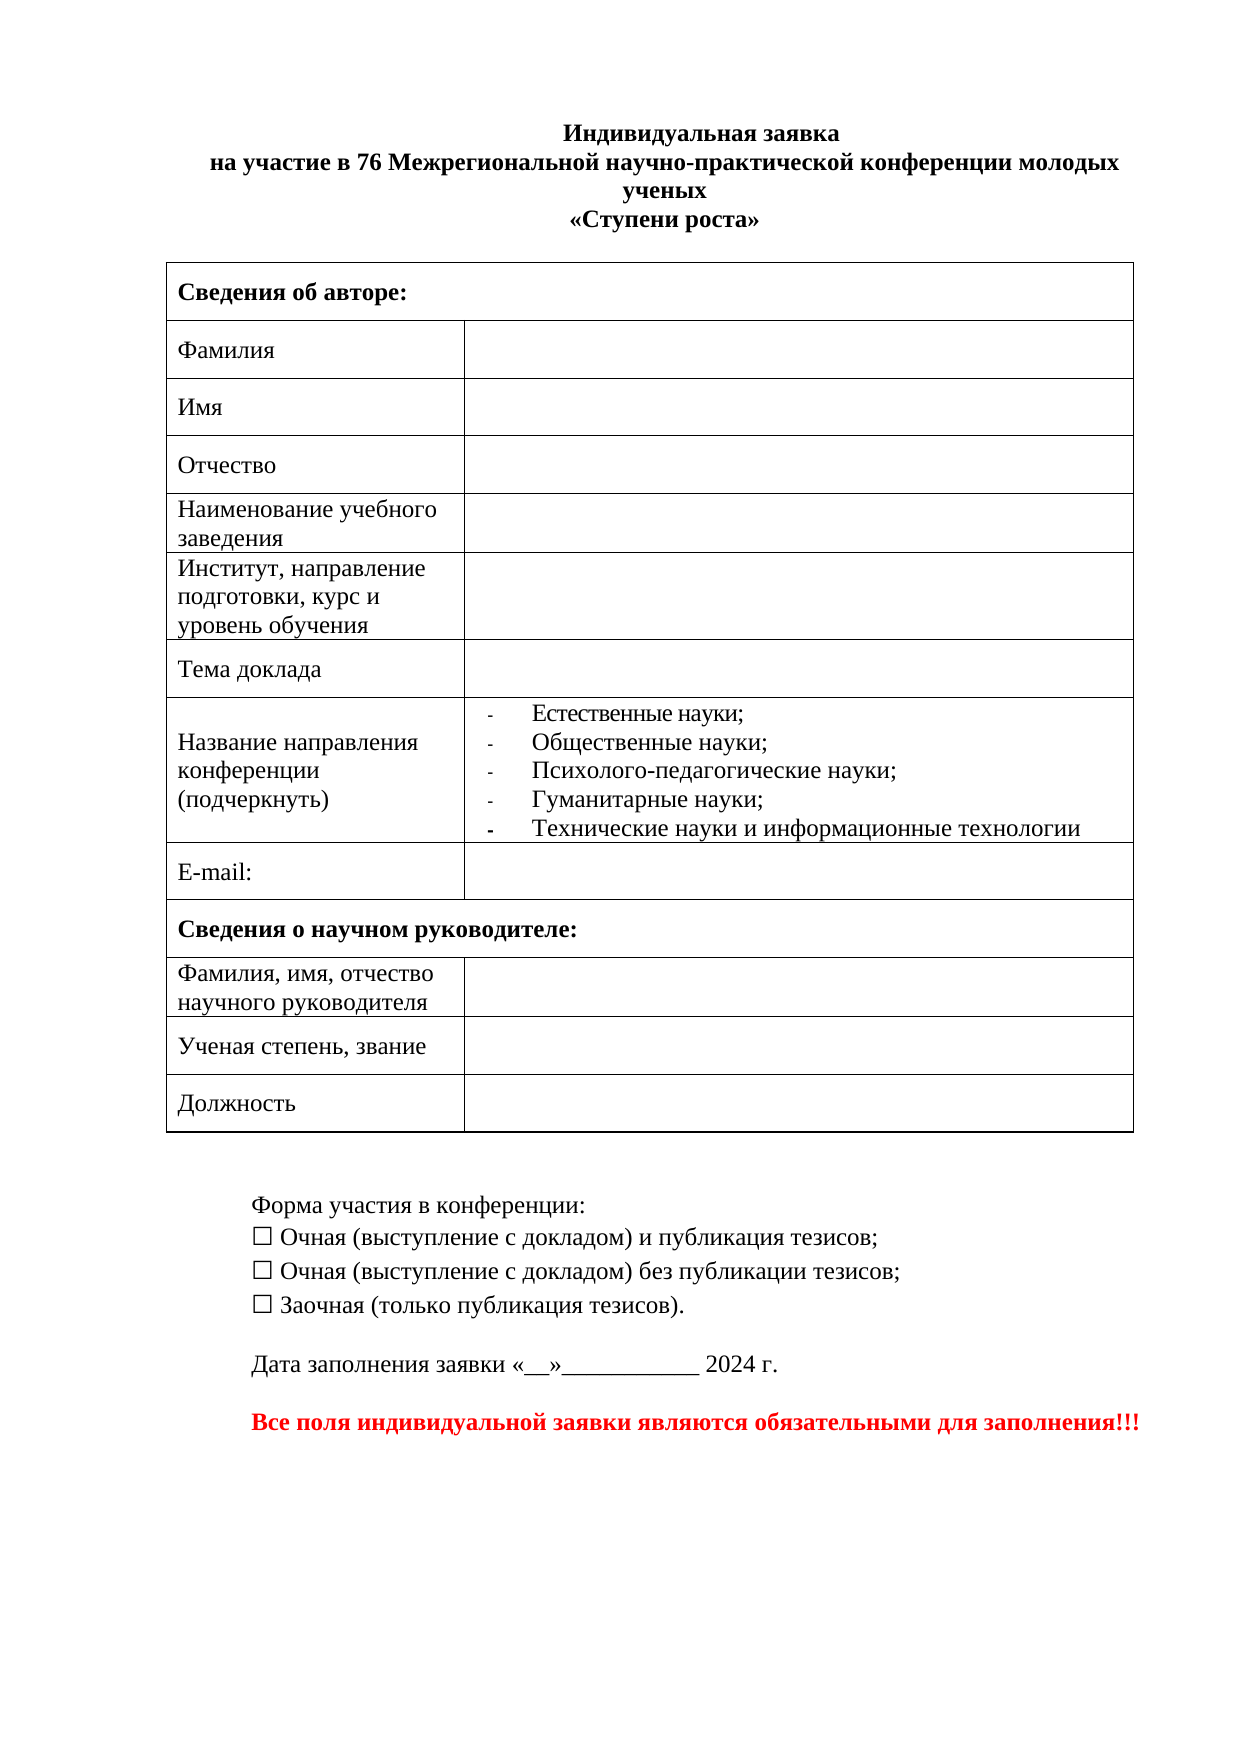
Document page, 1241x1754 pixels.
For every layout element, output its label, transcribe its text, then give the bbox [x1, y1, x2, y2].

table_cell [465, 640, 1133, 697]
table_header Сведения об авторе: [167, 263, 1133, 320]
table_cell E-mail: [167, 843, 464, 899]
table_cell [465, 843, 1133, 899]
text Дата заполнения заявки «__»___________ 2024 г. [177, 1349, 1152, 1378]
table_cell Наименование учебного заведения [167, 494, 464, 552]
text ⁪ Очная (выступление с докладом) и публикация тезисов; [177, 1219, 1152, 1253]
table_cell Сведения о научном руководителе: [167, 900, 1133, 957]
table_cell Институт, направление подготовки, курс и уровень обучения [167, 553, 464, 639]
table_cell [465, 553, 1133, 639]
table_cell [465, 494, 1133, 552]
text ⁪ Заочная (только публикация тезисов). [177, 1287, 1152, 1321]
table_cell Должность [167, 1075, 464, 1131]
table_cell Ученая степень, звание [167, 1017, 464, 1073]
text Форма участия в конференции: [177, 1190, 1152, 1219]
text Все поля индивидуальной заявки являются обязательными для заполнения!!! [177, 1407, 1152, 1436]
text Индивидуальная заявка на участие в 76 Межрегиональной научно-практической конференции молодых ученых «Ступени роста» [177, 118, 1152, 233]
text ⁪ Очная (выступление с докладом) без публикации тезисов; [177, 1253, 1152, 1287]
table_cell [465, 1075, 1133, 1131]
table_cell Имя [167, 379, 464, 435]
table_cell [465, 436, 1133, 493]
table_cell Тема доклада [167, 640, 464, 697]
table_cell [465, 321, 1133, 377]
table_cell Фамилия [167, 321, 464, 377]
table_cell Отчество [167, 436, 464, 493]
table_cell Естественные науки; Общественные науки; Психолого-педагогические науки; Гуманитарные науки; Технические науки и информационные технологии [465, 698, 1133, 842]
table_cell [465, 379, 1133, 435]
table_cell Фамилия, имя, отчество научного руководителя [167, 958, 464, 1016]
table_cell [465, 958, 1133, 1016]
table_cell [465, 1017, 1133, 1073]
table_cell Название направления конференции (подчеркнуть) [167, 698, 464, 842]
